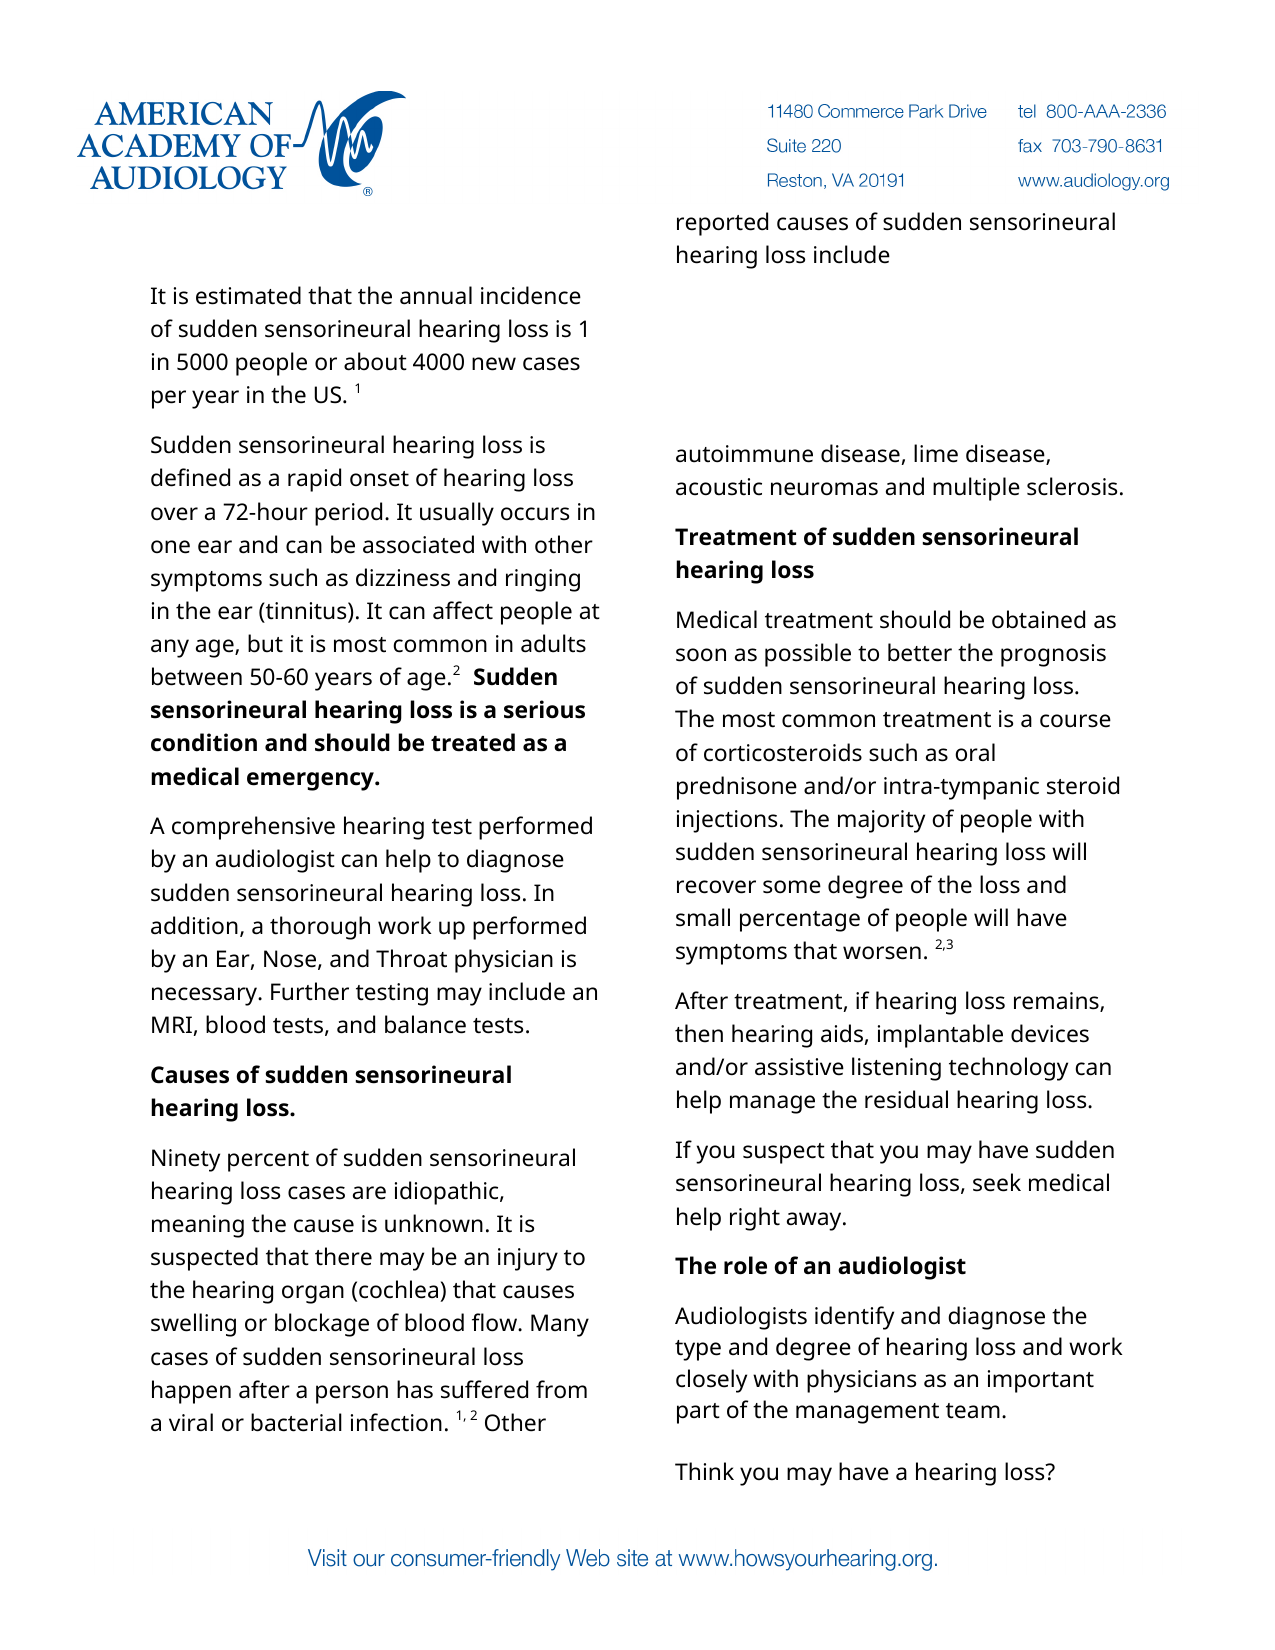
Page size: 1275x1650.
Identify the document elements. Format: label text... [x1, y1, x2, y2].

text Ninety percent of sudden sensorineural hearing loss cases are idiopathic, meaning the cause is unknown. It is suspected that there may be an injury to the hearing organ (cochlea) that causes swelling or blockage of blood flow. Many cases of sudden sensorineural loss happen after a person has suffered from a viral or bacterial infection. 1, 2 Other reported causes of sudden sensorineural hearing loss include [150, 1142, 600, 1438]
text A comprehensive hearing test performed by an audiologist can help to diagnose sudden sensorineural hearing loss. In addition, a thorough work up performed by an Ear, Nose, and Throat physician is necessary. Further testing may include an MRI, blood tests, and balance tests. [150, 810, 600, 1040]
picture [76, 91, 1199, 204]
text Sudden sensorineural hearing loss is defined as a rapid onset of hearing loss over a 72-hour period. It usually occurs in one ear and can be associated with other symptoms such as dizziness and ringing in the ear (tinnitus). It can affect people at any age, but it is most common in adults between 50-60 years of age.2 Sudden sensorineural hearing loss is a serious condition and should be treated as a medical emergency. [150, 429, 600, 792]
picture [75, 1528, 1200, 1575]
text autoimmune disease, lime disease, acoustic neuromas and multiple sclerosis. [675, 438, 1125, 502]
text It is estimated that the annual incidence of sudden sensorineural hearing loss is 1 in 5000 people or about 4000 new cases per year in the US. 1 [150, 280, 600, 411]
text Causes of sudden sensorineural hearing loss. [150, 1059, 600, 1123]
text Ninety percent of sudden sensorineural hearing loss cases are idiopathic, meaning the cause is unknown. It is suspected that there may be an injury to the hearing organ (cochlea) that causes swelling or blockage of blood flow. Many cases of sudden sensorineural loss happen after a person has suffered from a viral or bacterial infection. 1, 2 Other reported causes of sudden sensorineural hearing loss include [675, 150, 1125, 270]
text If you suspect that you may have sudden sensorineural hearing loss, seek medical help right away. [675, 1134, 1125, 1232]
text Medical treatment should be obtained as soon as possible to better the prognosis of sudden sensorineural hearing loss. The most common treatment is a course of corticosteroids such as oral prednisone and/or intra-tympanic steroid injections. The majority of people with sudden sensorineural hearing loss will recover some degree of the loss and small percentage of people will have symptoms that worsen. 2,3 [675, 604, 1125, 966]
text The role of an audiologist [675, 1250, 1125, 1281]
text Think you may have a hearing loss? [675, 1456, 1125, 1487]
text Treatment of sudden sensorineural hearing loss [675, 521, 1125, 585]
text Audiologists identify and diagnose the type and degree of hearing loss and work closely with physicians as an important part of the management team. [675, 1300, 1125, 1425]
text After treatment, if hearing loss remains, then hearing aids, implantable devices and/or assistive listening technology can help manage the residual hearing loss. [675, 985, 1125, 1116]
